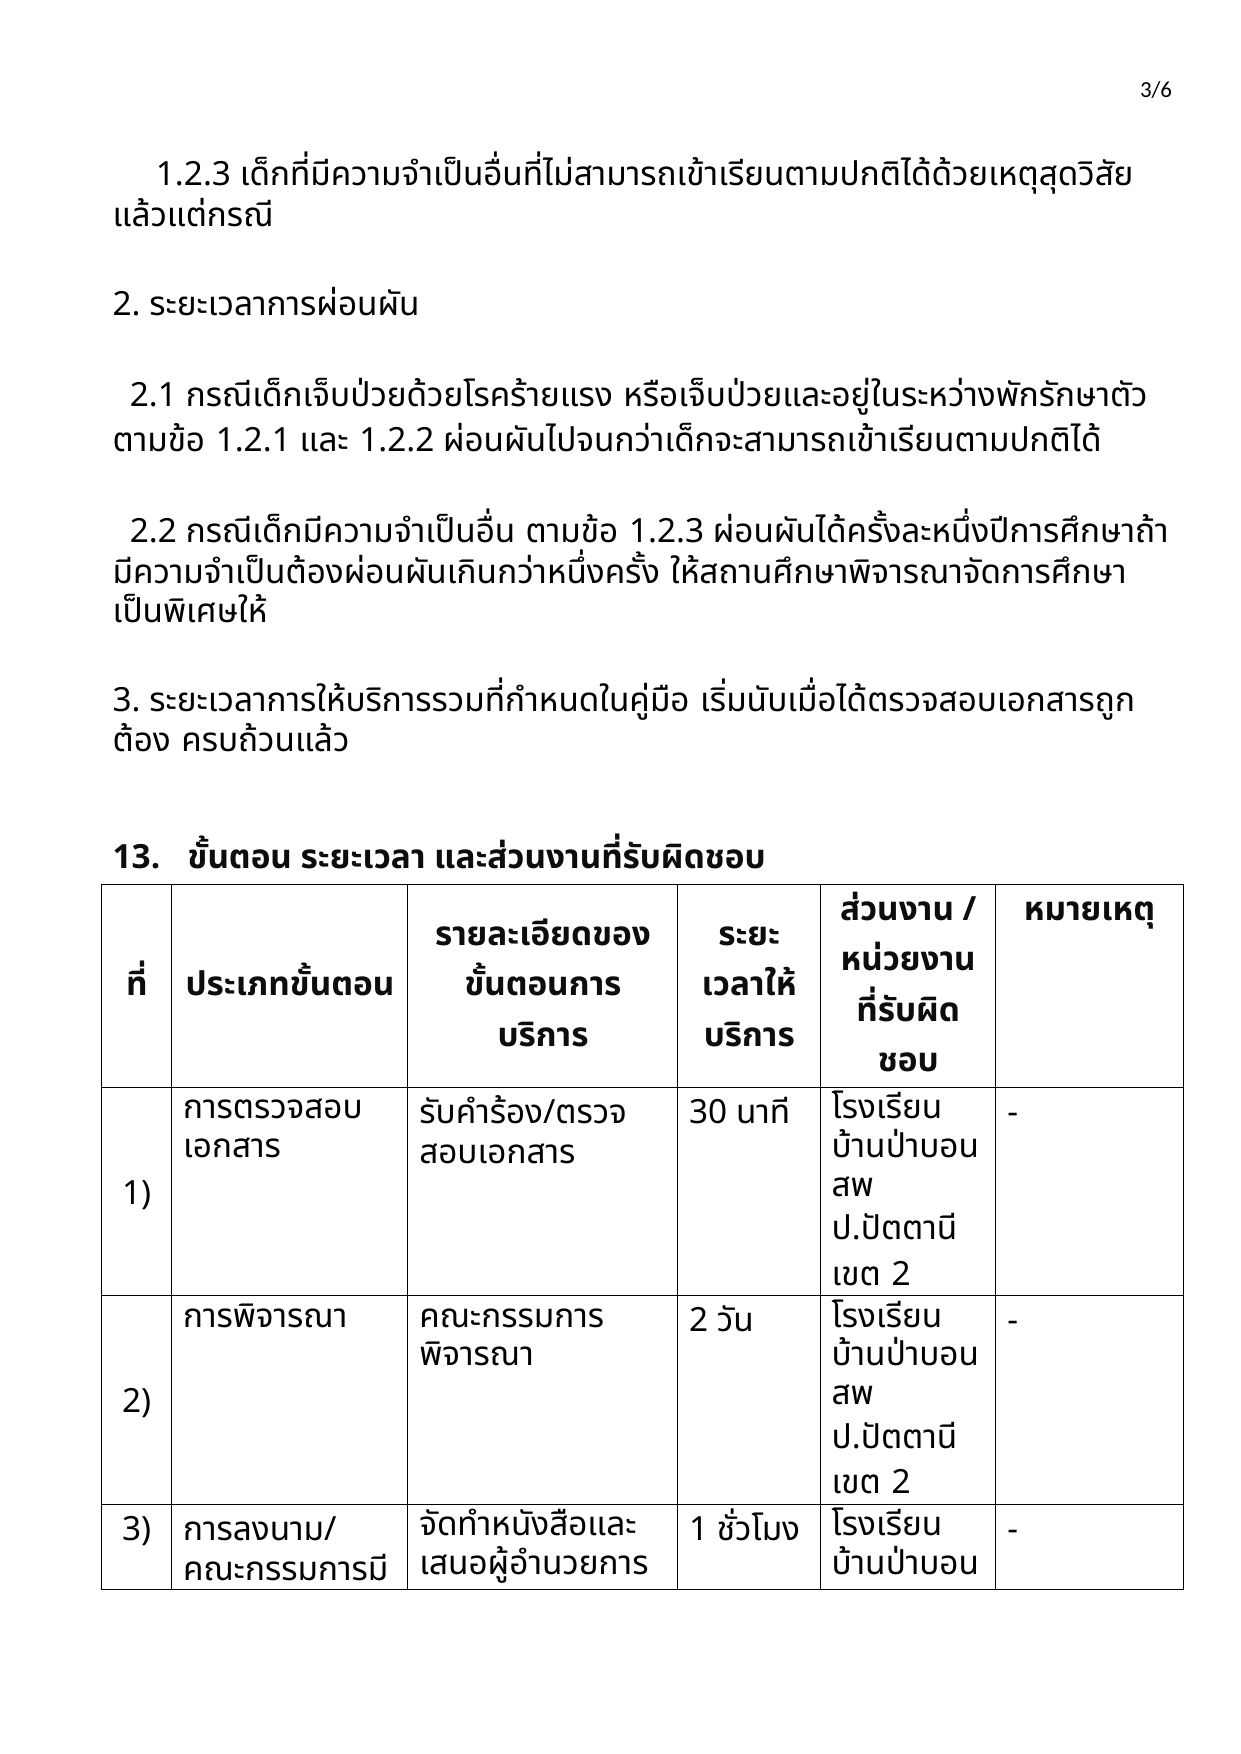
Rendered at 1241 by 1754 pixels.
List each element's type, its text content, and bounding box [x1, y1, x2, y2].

list ขั้นตอน ระยะเวลา และส่วนงานที่รับผิดชอบ [112, 833, 1172, 884]
table_cell คณะกรรมการพิจารณา [408, 1296, 677, 1503]
table_header ส่วนงาน / หน่วยงานที่รับผิดชอบ [821, 885, 995, 1087]
table_cell 1) [102, 1088, 171, 1295]
table_cell 3) [102, 1505, 171, 1589]
table_cell - [996, 1296, 1183, 1503]
table_cell โรงเรียนบ้านป่าบอน สพป.ปัตตานี เขต 2 [821, 1505, 995, 1589]
table_cell การพิจารณา [172, 1296, 407, 1503]
table_cell 30 นาที [678, 1088, 820, 1295]
table_cell 2 วัน [678, 1296, 820, 1503]
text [112, 150, 1172, 788]
table_cell การลงนาม/คณะกรรมการมีมติ [172, 1505, 407, 1589]
table_cell 1 ชั่วโมง [678, 1505, 820, 1589]
table_header หมายเหตุ [996, 885, 1183, 1087]
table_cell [408, 1505, 677, 1589]
table_header ระยะเวลาให้บริการ [678, 885, 820, 1087]
table_header ที่ [102, 885, 171, 1087]
table_header ประเภทขั้นตอน [172, 885, 407, 1087]
table_cell โรงเรียนบ้านป่าบอน สพป.ปัตตานี เขต 2 [821, 1088, 995, 1295]
table_cell - [996, 1505, 1183, 1589]
table_cell การตรวจสอบเอกสาร [172, 1088, 407, 1295]
table_header รายละเอียดของขั้นตอนการบริการ [408, 885, 677, 1087]
table_cell - [996, 1088, 1183, 1295]
table_cell 2) [102, 1296, 171, 1503]
table_cell รับคำร้อง/ตรวจสอบเอกสาร [408, 1088, 677, 1295]
table_cell โรงเรียนบ้านป่าบอน สพป.ปัตตานี เขต 2 [821, 1296, 995, 1503]
